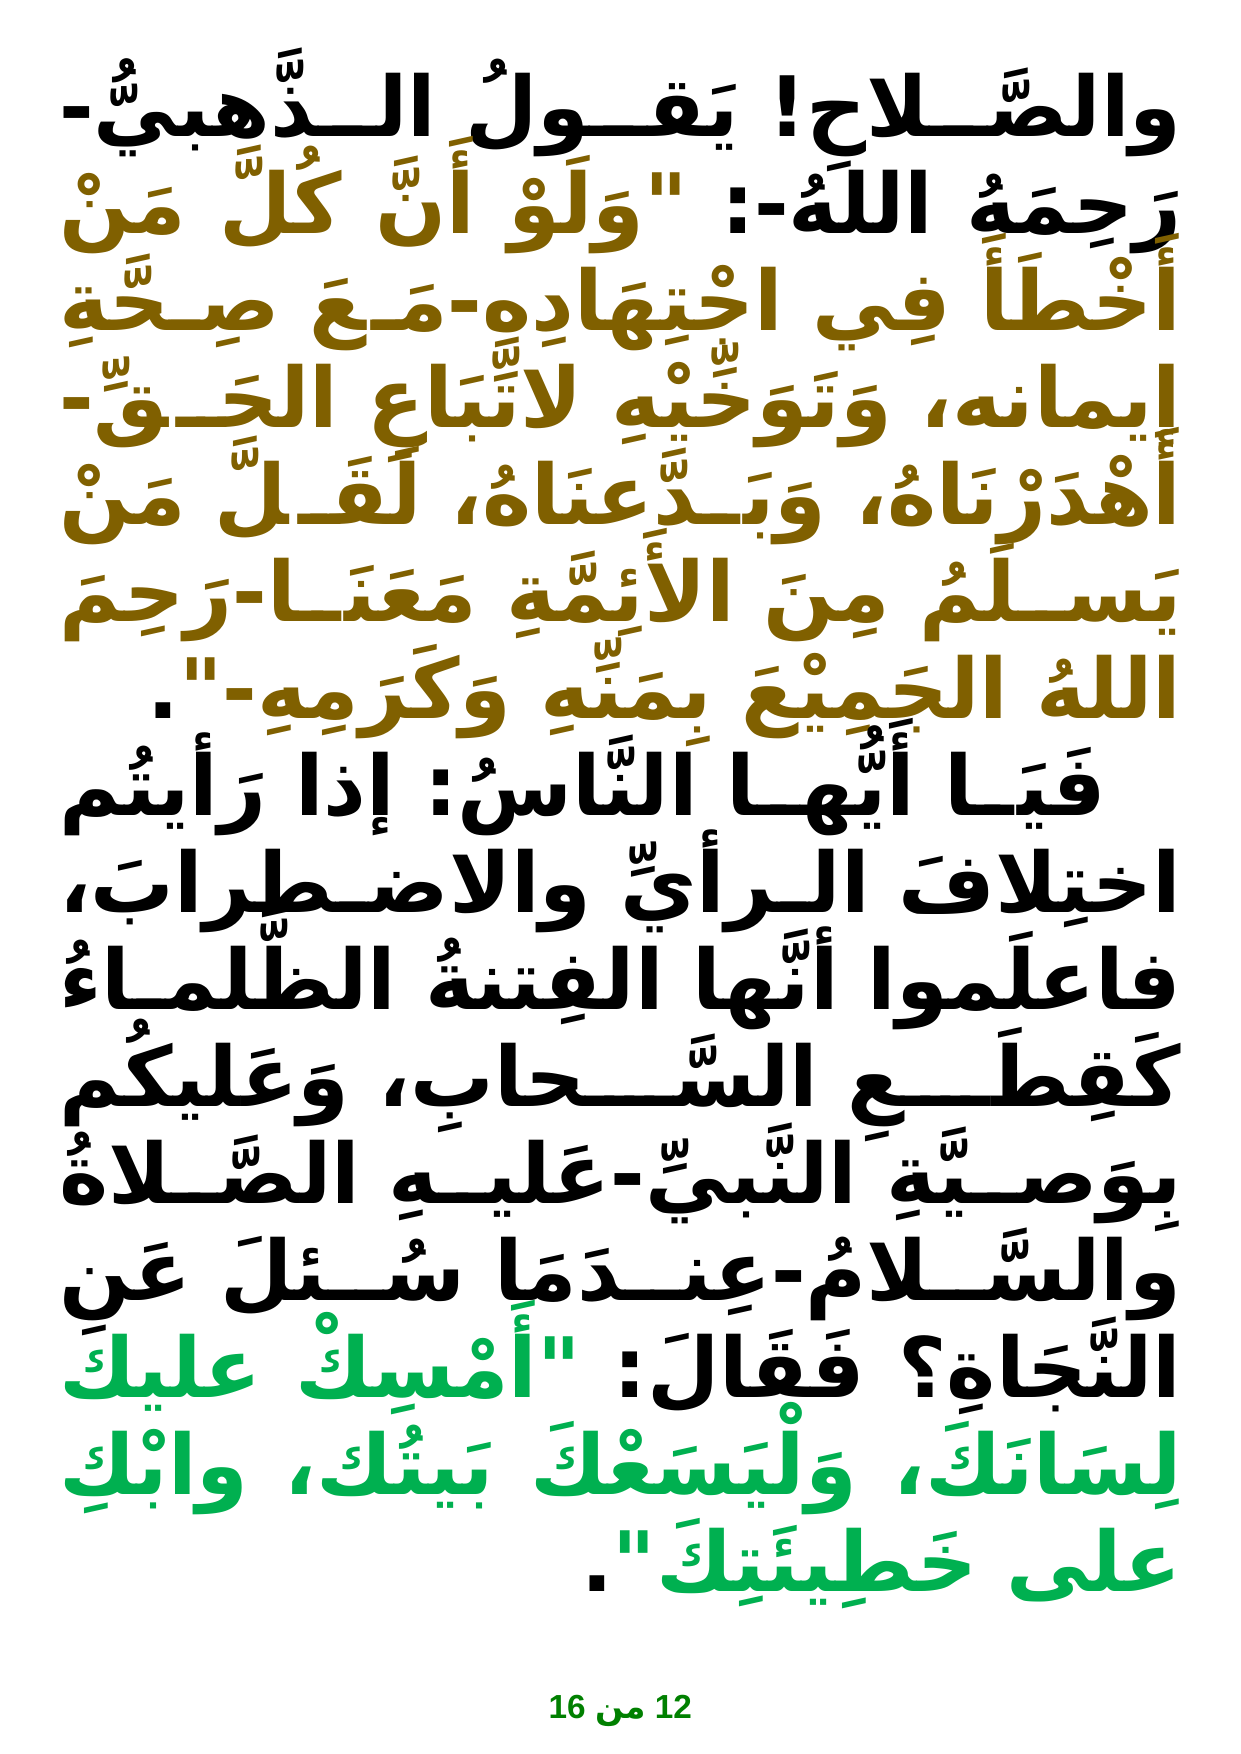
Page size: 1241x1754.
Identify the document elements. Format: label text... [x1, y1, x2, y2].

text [59, 59, 1181, 738]
text فَيَا أَيُّها النَّاسُ: إذا رَأيتُم اختِلافَ الرأيِّ والاضطرابَ، فاعلَموا أنَّها الفِتنةُ الظَّلماءُ كَقِطَعِ السَّحابِ، وَعَليكُم بِوَصيَّةِ النَّبيِّ-عَليهِ الصَّلاةُ والسَّلامُ-عِندَمَا سُئلَ عَنِ النَّجَاةِ؟ فَقَالَ: "أَمْسِكْ عليك لِسَانَكَ، وَلْيَسَعْكَ بَيتُك، وابْكِ على خَطِيئَتِكَ". [59, 738, 1181, 1611]
